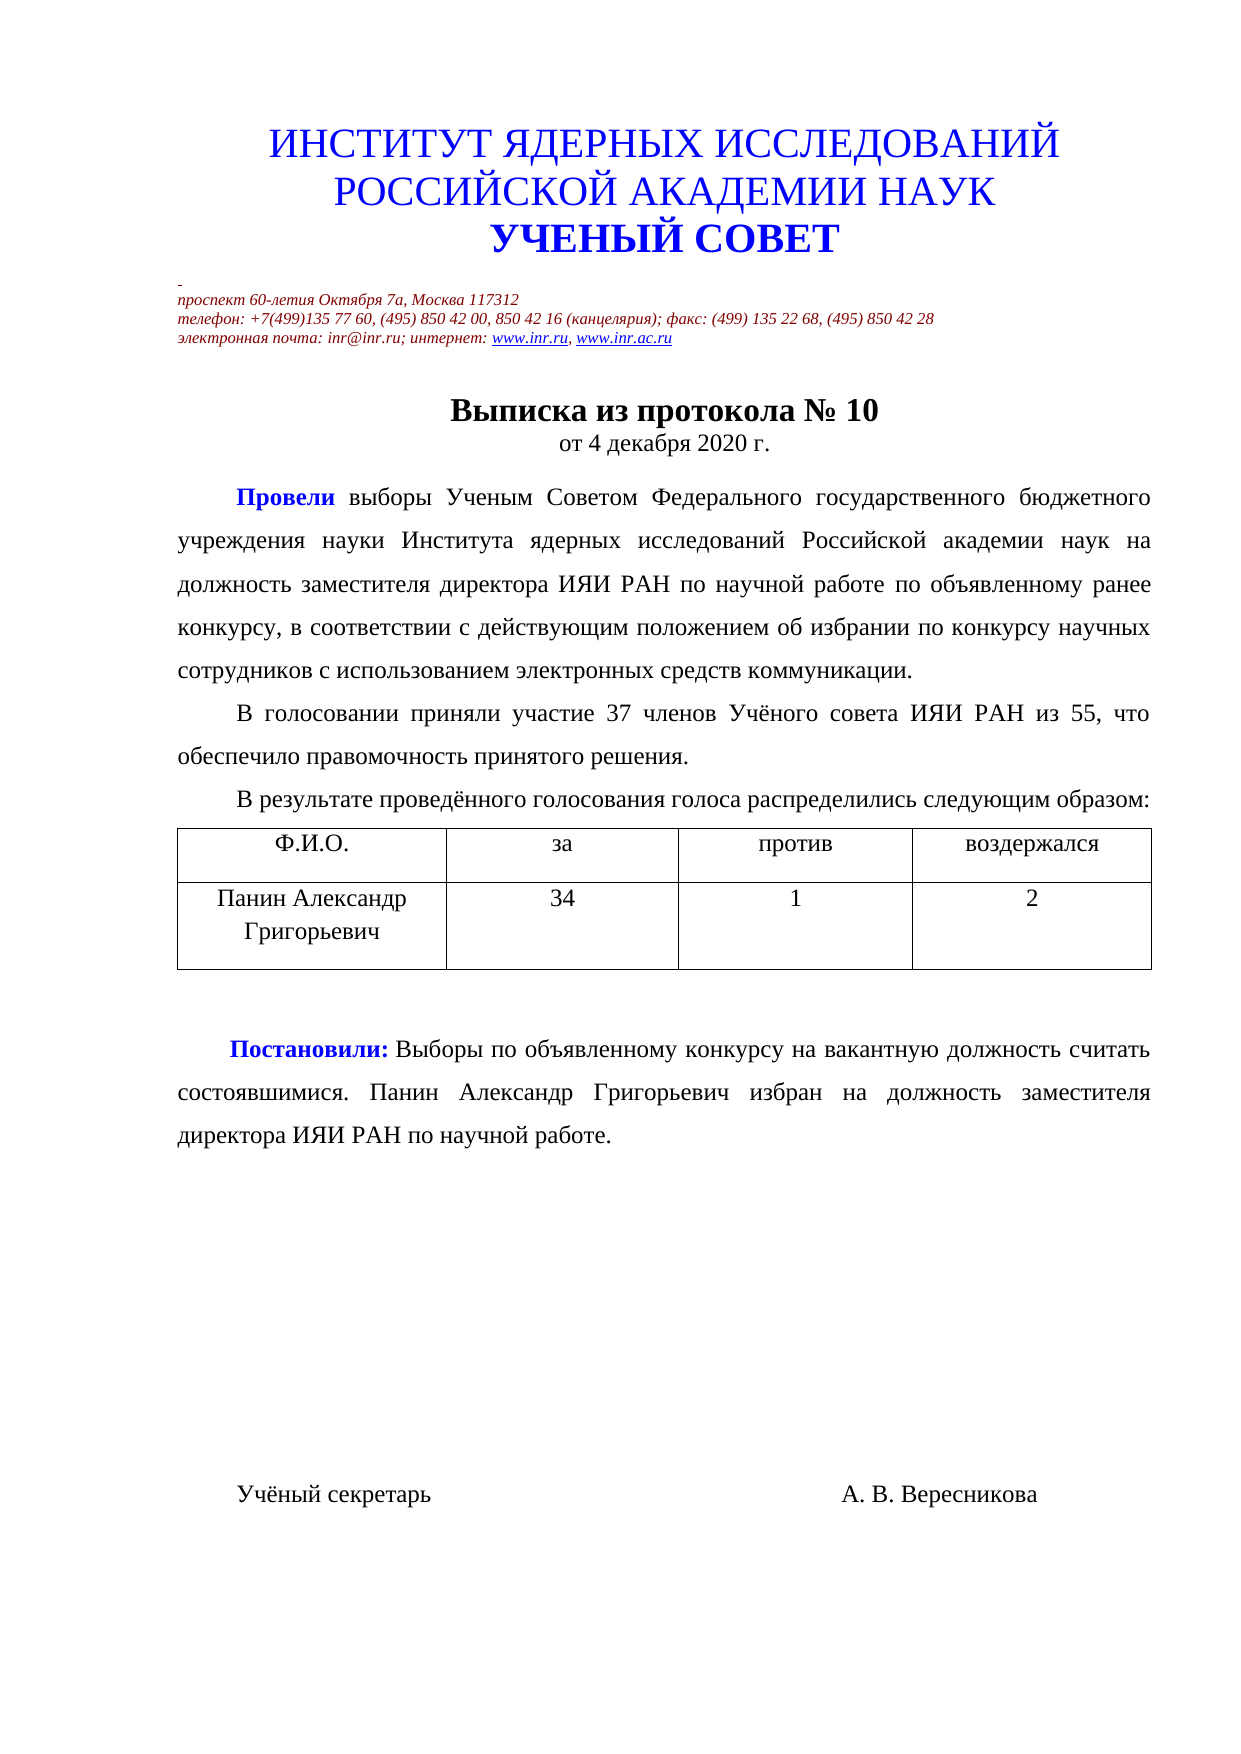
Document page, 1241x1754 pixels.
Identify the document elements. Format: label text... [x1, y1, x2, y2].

table_cell 1 [679, 883, 912, 969]
table_header воздержался [913, 829, 1151, 882]
table_header Ф.И.О. [178, 829, 446, 882]
text УЧЕНЫЙ СОВЕТ [177, 214, 1152, 262]
text от 4 декабря 2020 г. [177, 428, 1152, 457]
text Постановили: Выборы по объявленному конкурсу на вакантную должность считать состоявшимися. Панин Александр Григорьевич избран на должность заместителя директора ИЯИ РАН по научной работе. [177, 1034, 1152, 1149]
list В результате проведённого голосования голоса распределились следующим образом: [177, 784, 1152, 813]
text проспект 60-летия Октября 7а, Москва 117312 [177, 290, 1152, 309]
table_cell 34 [447, 883, 678, 969]
text электронная почта: inr@inr.ru; интернет: www.inr.ru, www.inr.ac.ru [177, 328, 1152, 347]
table_header против [679, 829, 912, 882]
text ИНСТИТУТ ЯДЕРНЫХ ИССЛЕДОВАНИЙ [177, 118, 1152, 166]
subtitle Выписка из протокола № 10 [177, 390, 1152, 428]
text телефон: +7(499)135 77 60, (495) 850 42 00, 850 42 16 (канцелярия); факс: (499) 135 22 68, (495) 850 42 28 [177, 309, 1152, 328]
table_cell Панин Александр Григорьевич [178, 883, 446, 969]
list В голосовании приняли участие 37 членов Учёного совета ИЯИ РАН из 55, что обеспечило правомочность принятого решения. [177, 698, 1152, 770]
table_cell 2 [913, 883, 1151, 969]
text Учёный секретарь А. В. Вересникова [177, 1482, 1152, 1508]
list Провели выборы Ученым Советом Федерального государственного бюджетного учреждения науки Института ядерных исследований Российской академии наук на должность заместителя директора ИЯИ РАН по научной работе по объявленному ранее конкурсу, в соответствии с действующим положением об избрании по конкурсу научных сотрудников с использованием электронных средств коммуникации. [177, 482, 1152, 684]
text РОССИЙСКОЙ АКАДЕМИИ НАУК [177, 166, 1152, 214]
table_header за [447, 829, 678, 882]
